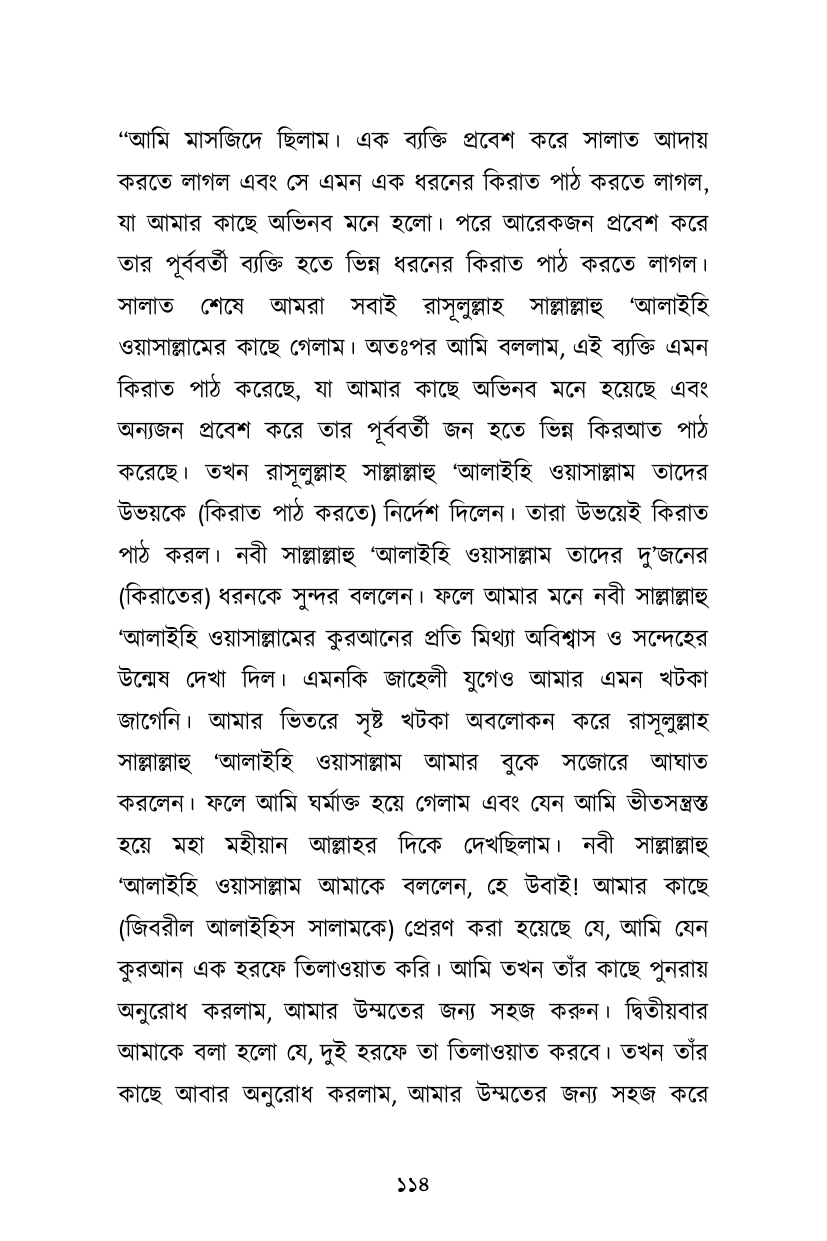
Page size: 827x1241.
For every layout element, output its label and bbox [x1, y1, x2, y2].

text [118, 118, 709, 1113]
